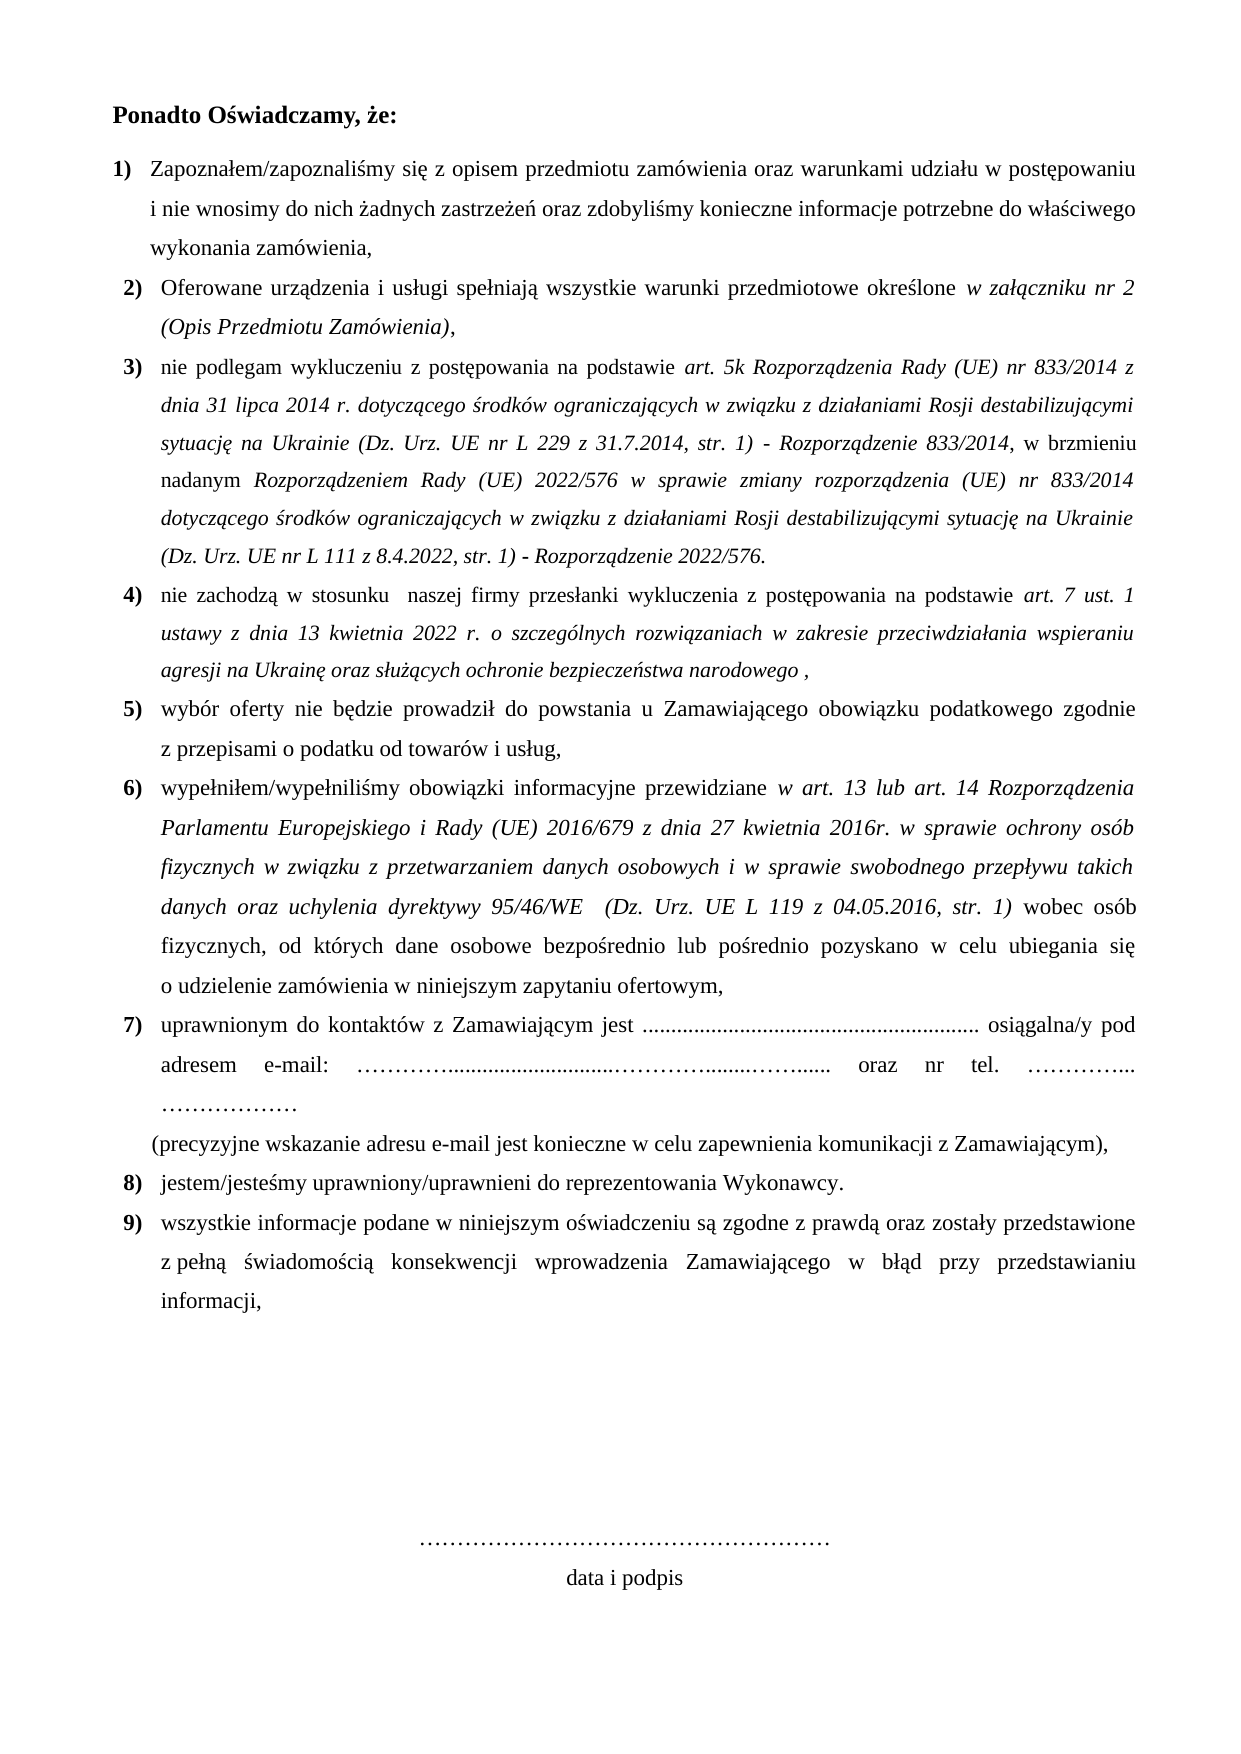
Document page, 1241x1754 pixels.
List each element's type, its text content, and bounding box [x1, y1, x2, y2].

text ……………………………………………… [112, 1524, 1137, 1551]
text Ponadto Oświadczamy, że: [112, 100, 1137, 129]
list nie podlegam wykluczeniu z postępowania na podstawie art. 5k Rozporządzenia Rady (UE) nr 833/2014 z dnia 31 lipca 2014 r. dotyczącego środków ograniczających w związku z działaniami Rosji destabilizującymi sytuację na Ukrainie (Dz. Urz. UE nr L 229 z 31.7.2014, str. 1) - Rozporządzenie 833/2014, w brzmieniu nadanym Rozporządzeniem Rady (UE) 2022/576 w sprawie zmiany rozporządzenia (UE) nr 833/2014 dotyczącego środków ograniczających w związku z działaniami Rosji destabilizującymi sytuację na Ukrainie (Dz. Urz. UE nr L 111 z 8.4.2022, str. 1) - Rozporządzenie 2022/576. [123, 353, 1137, 568]
list Zapoznałem/zapoznaliśmy się z opisem przedmiotu zamówienia oraz warunkami udziału w postępowaniu i nie wnosimy do nich żadnych zastrzeżeń oraz zdobyliśmy konieczne informacje potrzebne do właściwego wykonania zamówienia, [112, 155, 1137, 261]
list wszystkie informacje podane w niniejszym oświadczeniu są zgodne z prawdą oraz zostały przedstawione z pełną świadomością konsekwencji wprowadzenia Zamawiającego w błąd przy przedstawianiu informacji, [123, 1208, 1137, 1314]
list nie zachodzą w stosunku naszej firmy przesłanki wykluczenia z postępowania na podstawie art. 7 ust. 1 ustawy z dnia 13 kwietnia 2022 r. o szczególnych rozwiązaniach w zakresie przeciwdziałania wspieraniu agresji na Ukrainę oraz służących ochronie bezpieczeństwa narodowego , [123, 581, 1137, 683]
list uprawnionym do kontaktów z Zamawiającym jest ........................................................... osiągalna/y pod adresem e-mail: ………….............................…………........……...... oraz nr tel. …………...……………… [123, 1011, 1137, 1116]
list Oferowane urządzenia i usługi spełniają wszystkie warunki przedmiotowe określone w załączniku nr 2 (Opis Przedmiotu Zamówienia), [123, 274, 1137, 339]
list wybór oferty nie będzie prowadził do powstania u Zamawiającego obowiązku podatkowego zgodnie z przepisami o podatku od towarów i usług, [123, 695, 1137, 761]
list wypełniłem/wypełniliśmy obowiązki informacyjne przewidziane w art. 13 lub art. 14 Rozporządzenia Parlamentu Europejskiego i Rady (UE) 2016/679 z dnia 27 kwietnia 2016r. w sprawie ochrony osób fizycznych w związku z przetwarzaniem danych osobowych i w sprawie swobodnego przepływu takich danych oraz uchylenia dyrektywy 95/46/WE (Dz. Urz. UE L 119 z 04.05.2016, str. 1) wobec osób fizycznych, od których dane osobowe bezpośrednio lub pośrednio pozyskano w celu ubiegania się o udzielenie zamówienia w niniejszym zapytaniu ofertowym, [123, 774, 1137, 998]
list jestem/jesteśmy uprawniony/uprawnieni do reprezentowania Wykonawcy. [123, 1169, 1137, 1195]
text data i podpis [112, 1564, 1137, 1590]
text (precyzyjne wskazanie adresu e-mail jest konieczne w celu zapewnienia komunikacji z Zamawiającym), [123, 1129, 1137, 1156]
